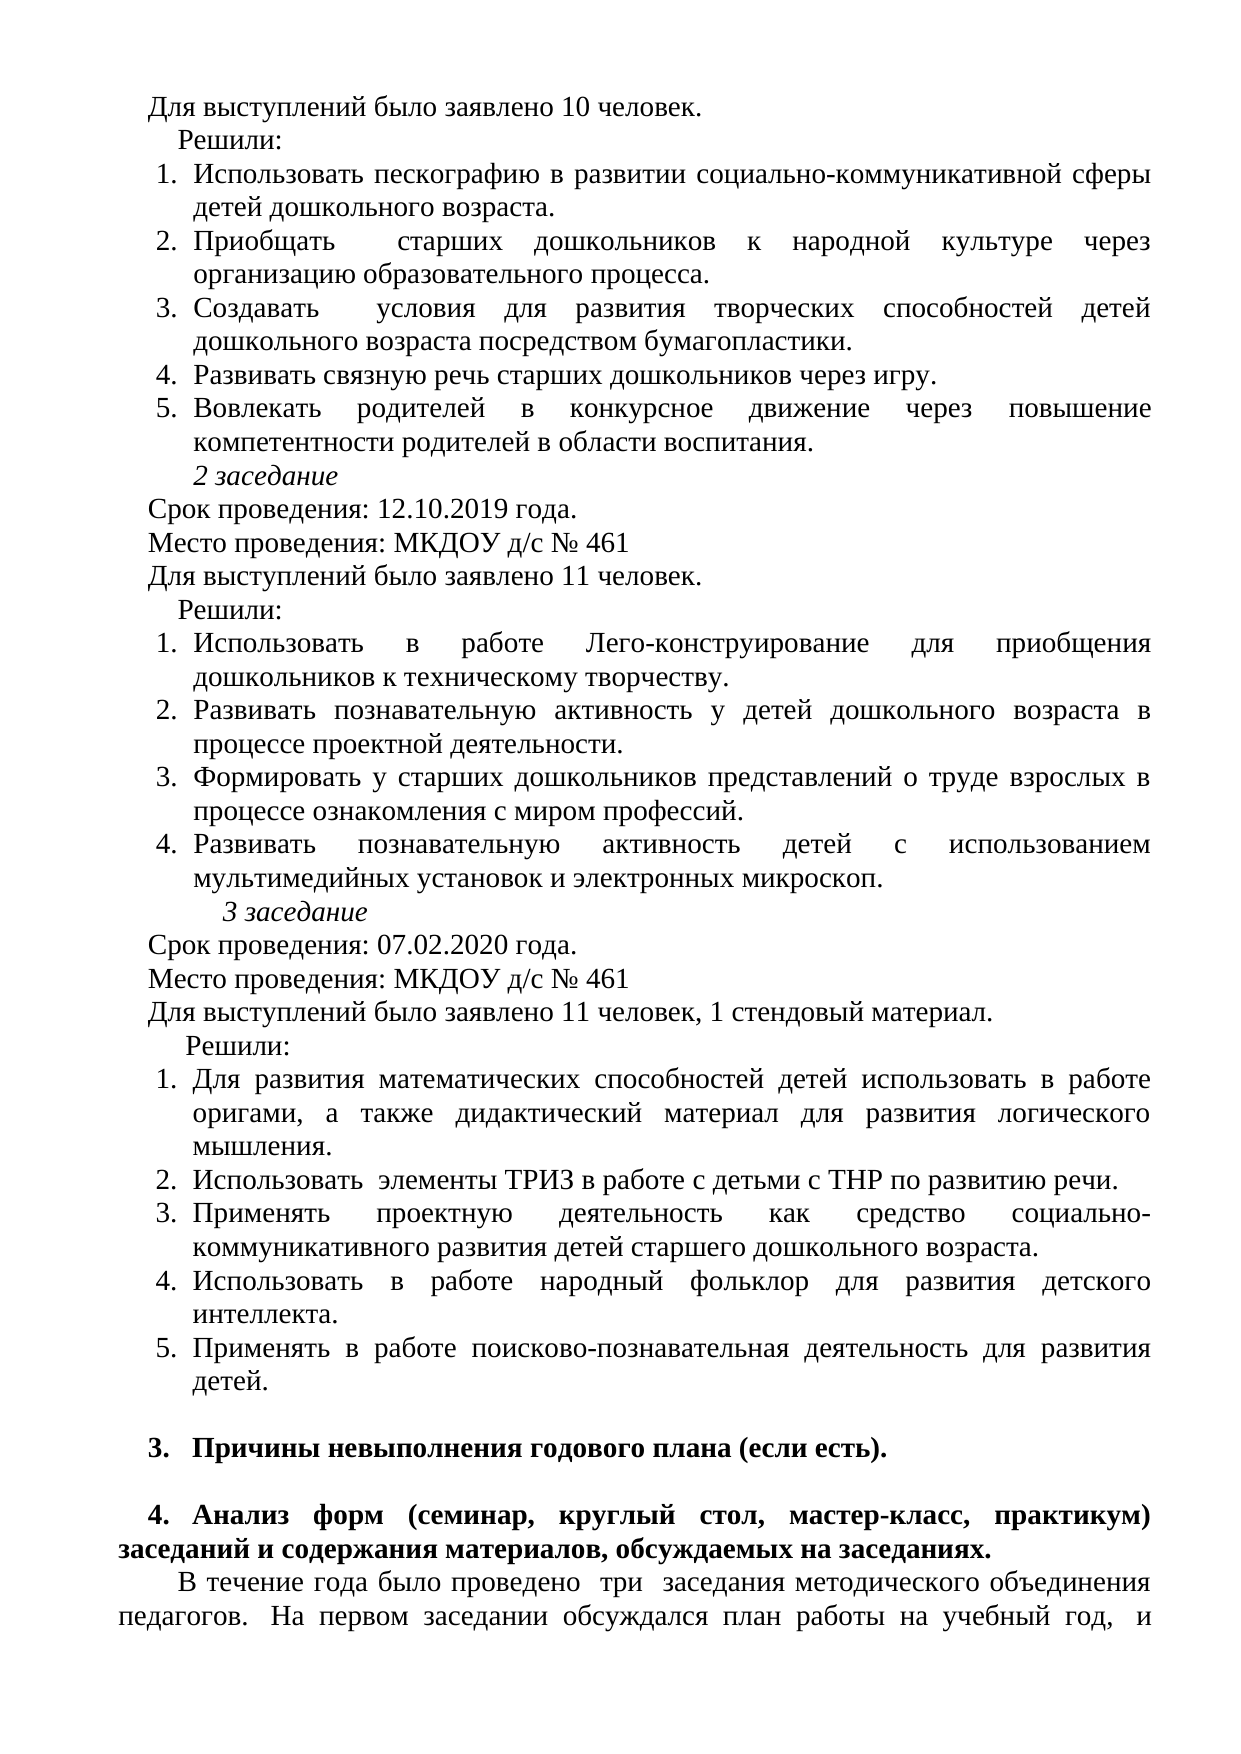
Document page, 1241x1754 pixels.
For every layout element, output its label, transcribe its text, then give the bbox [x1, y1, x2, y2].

list Применять в работе поисково-познавательная деятельность для развития детей. [155, 1330, 1152, 1397]
list Формировать у старших дошкольников представлений о труде взрослых в процессе ознакомления с миром профессий. [156, 759, 1152, 827]
list Вовлекать родителей в конкурсное движение через повышение компетентности родителей в области воспитания. [156, 391, 1152, 458]
list Причины невыполнения годового плана (если есть). [118, 1430, 1152, 1464]
list Анализ форм (семинар, круглый стол, мастер-класс, практикум) заседаний и содержания материалов, обсуждаемых на заседаниях. [118, 1497, 1152, 1564]
list Использовать в работе Лего-конструирование для приобщения дошкольников к техническому творчеству. [156, 625, 1152, 692]
text Место проведения: МКДОУ д/с № 461 [118, 961, 1152, 994]
list Использовать в работе народный фольклор для развития детского интеллекта. [155, 1263, 1152, 1330]
list Приобщать старших дошкольников к народной культуре через организацию образовательного процесса. [156, 223, 1152, 290]
list Для развития математических способностей детей использовать в работе оригами, а также дидактический материал для развития логического мышления. [155, 1061, 1152, 1162]
text Для выступлений было заявлено 10 человек. [118, 89, 1152, 122]
text Для выступлений было заявлено 11 человек, 1 стендовый материал. [118, 994, 1152, 1028]
text Срок проведения: 12.10.2019 года. [118, 491, 1152, 525]
text Срок проведения: 07.02.2020 года. [118, 927, 1152, 961]
list Развивать познавательную активность у детей дошкольного возраста в процессе проектной деятельности. [156, 692, 1152, 759]
list 3 заседание [223, 894, 1152, 927]
text Решили: [118, 592, 1152, 625]
list Применять проектную деятельность как средство социально-коммуникативного развития детей старшего дошкольного возраста. [155, 1196, 1152, 1263]
list Использовать пескографию в развитии социально-коммуникативной сферы детей дошкольного возраста. [156, 156, 1152, 223]
list Создавать условия для развития творческих способностей детей дошкольного возраста посредством бумагопластики. [156, 290, 1152, 357]
list Развивать познавательную активность детей с использованием мультимедийных установок и электронных микроскоп. [156, 827, 1152, 894]
text Место проведения: МКДОУ д/с № 461 [118, 525, 1152, 558]
list Использовать элементы ТРИЗ в работе с детьми с ТНР по развитию речи. [155, 1162, 1152, 1196]
text Для выступлений было заявлено 11 человек. [118, 558, 1152, 592]
list 2 заседание [193, 458, 1152, 491]
text Решили: [118, 122, 1152, 156]
list Развивать связную речь старших дошкольников через игру. [156, 357, 1152, 391]
text Решили: [185, 1028, 1152, 1061]
